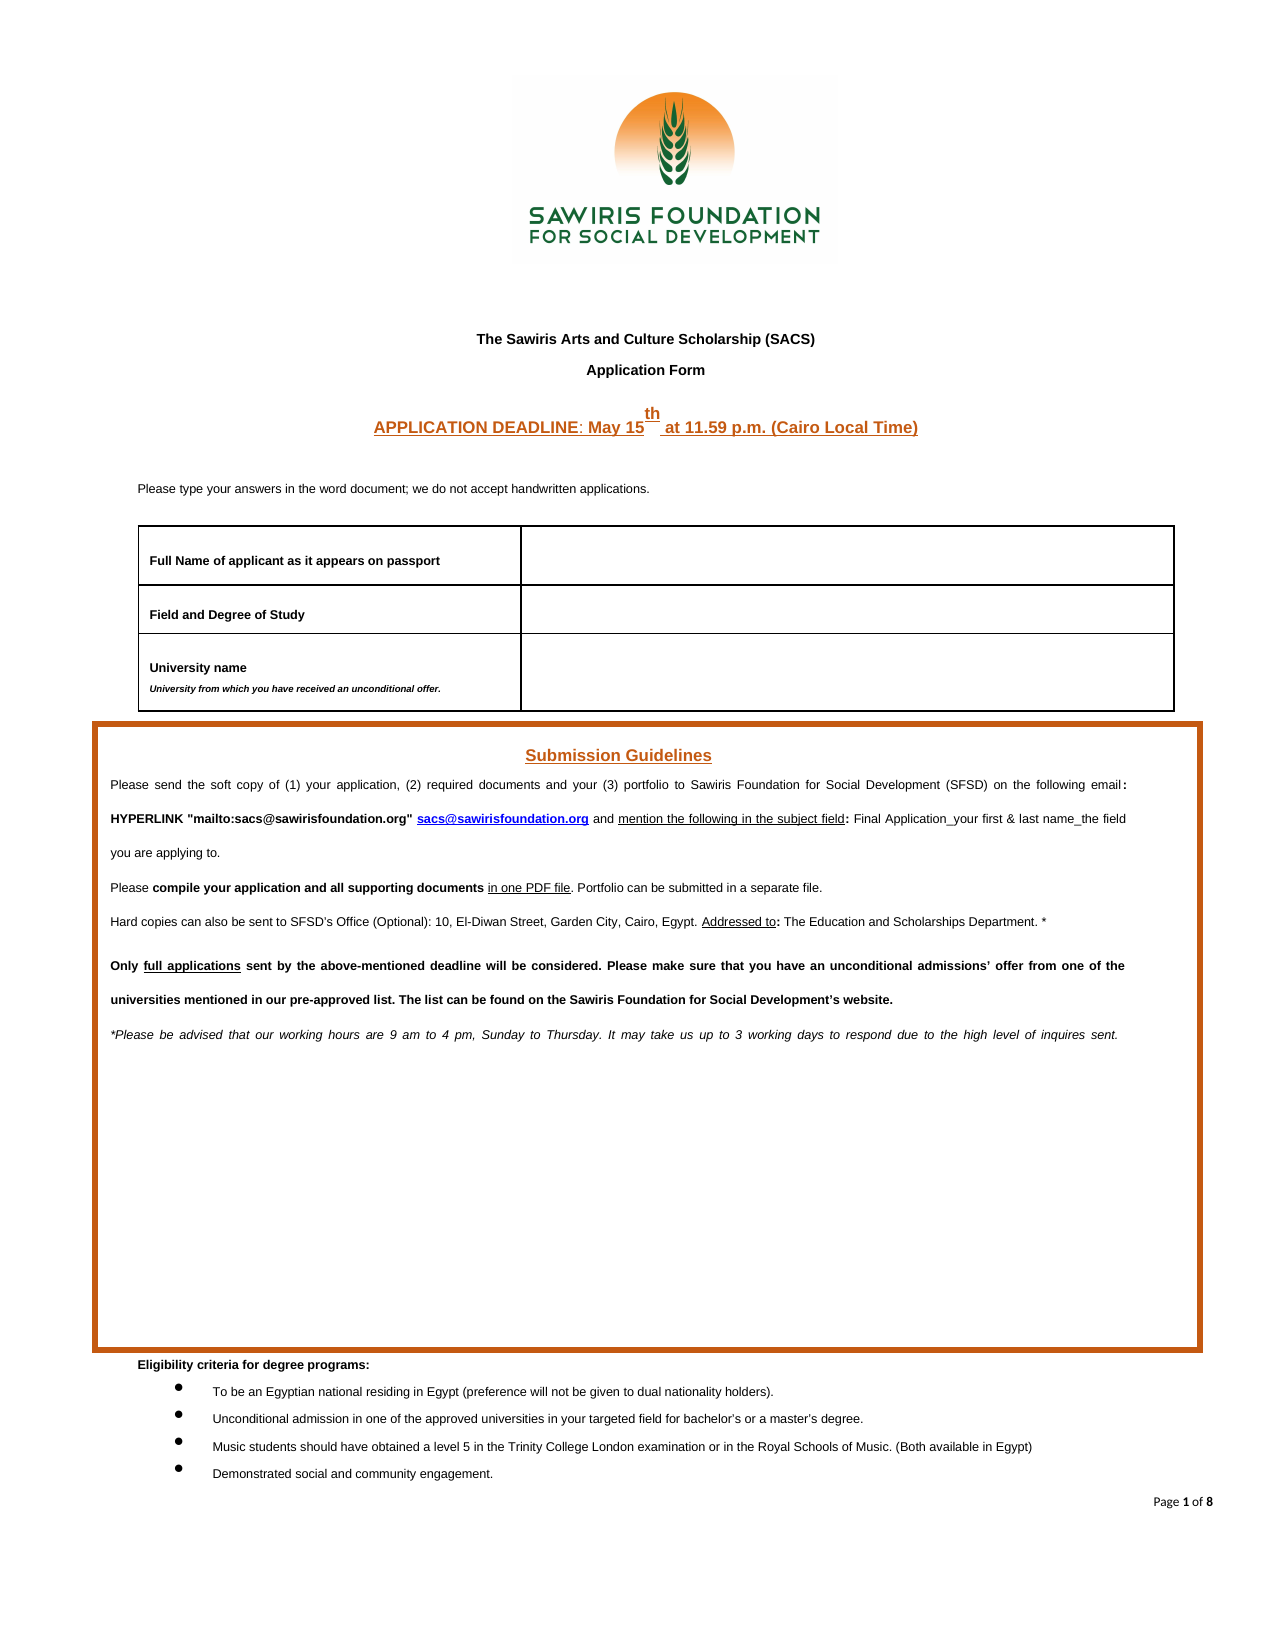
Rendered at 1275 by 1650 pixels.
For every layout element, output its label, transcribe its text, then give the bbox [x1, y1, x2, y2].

text Eligibility criteria for degree programs: [137, 1353, 1169, 1372]
table_cell [522, 586, 1173, 633]
table_cell [522, 634, 1173, 710]
picture [511, 75, 838, 264]
table_cell University name University from which you have received an unconditional offer. [139, 634, 520, 710]
table_cell Field and Degree of Study [139, 586, 520, 633]
list Demonstrated social and community engagement. [175, 1456, 1212, 1481]
text Application Form [137, 350, 1154, 378]
text Please type your answers in the word document; we do not accept handwritten applications. [137, 471, 1154, 496]
text APPLICATION DEADLINE: May 15th at 11.59 p.m. (Cairo Local Time) [137, 404, 1154, 437]
list Unconditional admission in one of the approved universities in your targeted field for bachelor’s or a master’s degree. [175, 1402, 1212, 1427]
list To be an Egyptian national residing in Egypt (preference will not be given to dual nationality holders). [175, 1374, 1212, 1399]
table_header [522, 527, 1173, 584]
list Music students should have obtained a level 5 in the Trinity College London examination or in the Royal Schools of Music. (Both available in Egypt) [175, 1429, 1212, 1454]
table_header Full Name of applicant as it appears on passport [139, 527, 520, 584]
text The Sawiris Arts and Culture Scholarship (SACS) [137, 319, 1154, 348]
